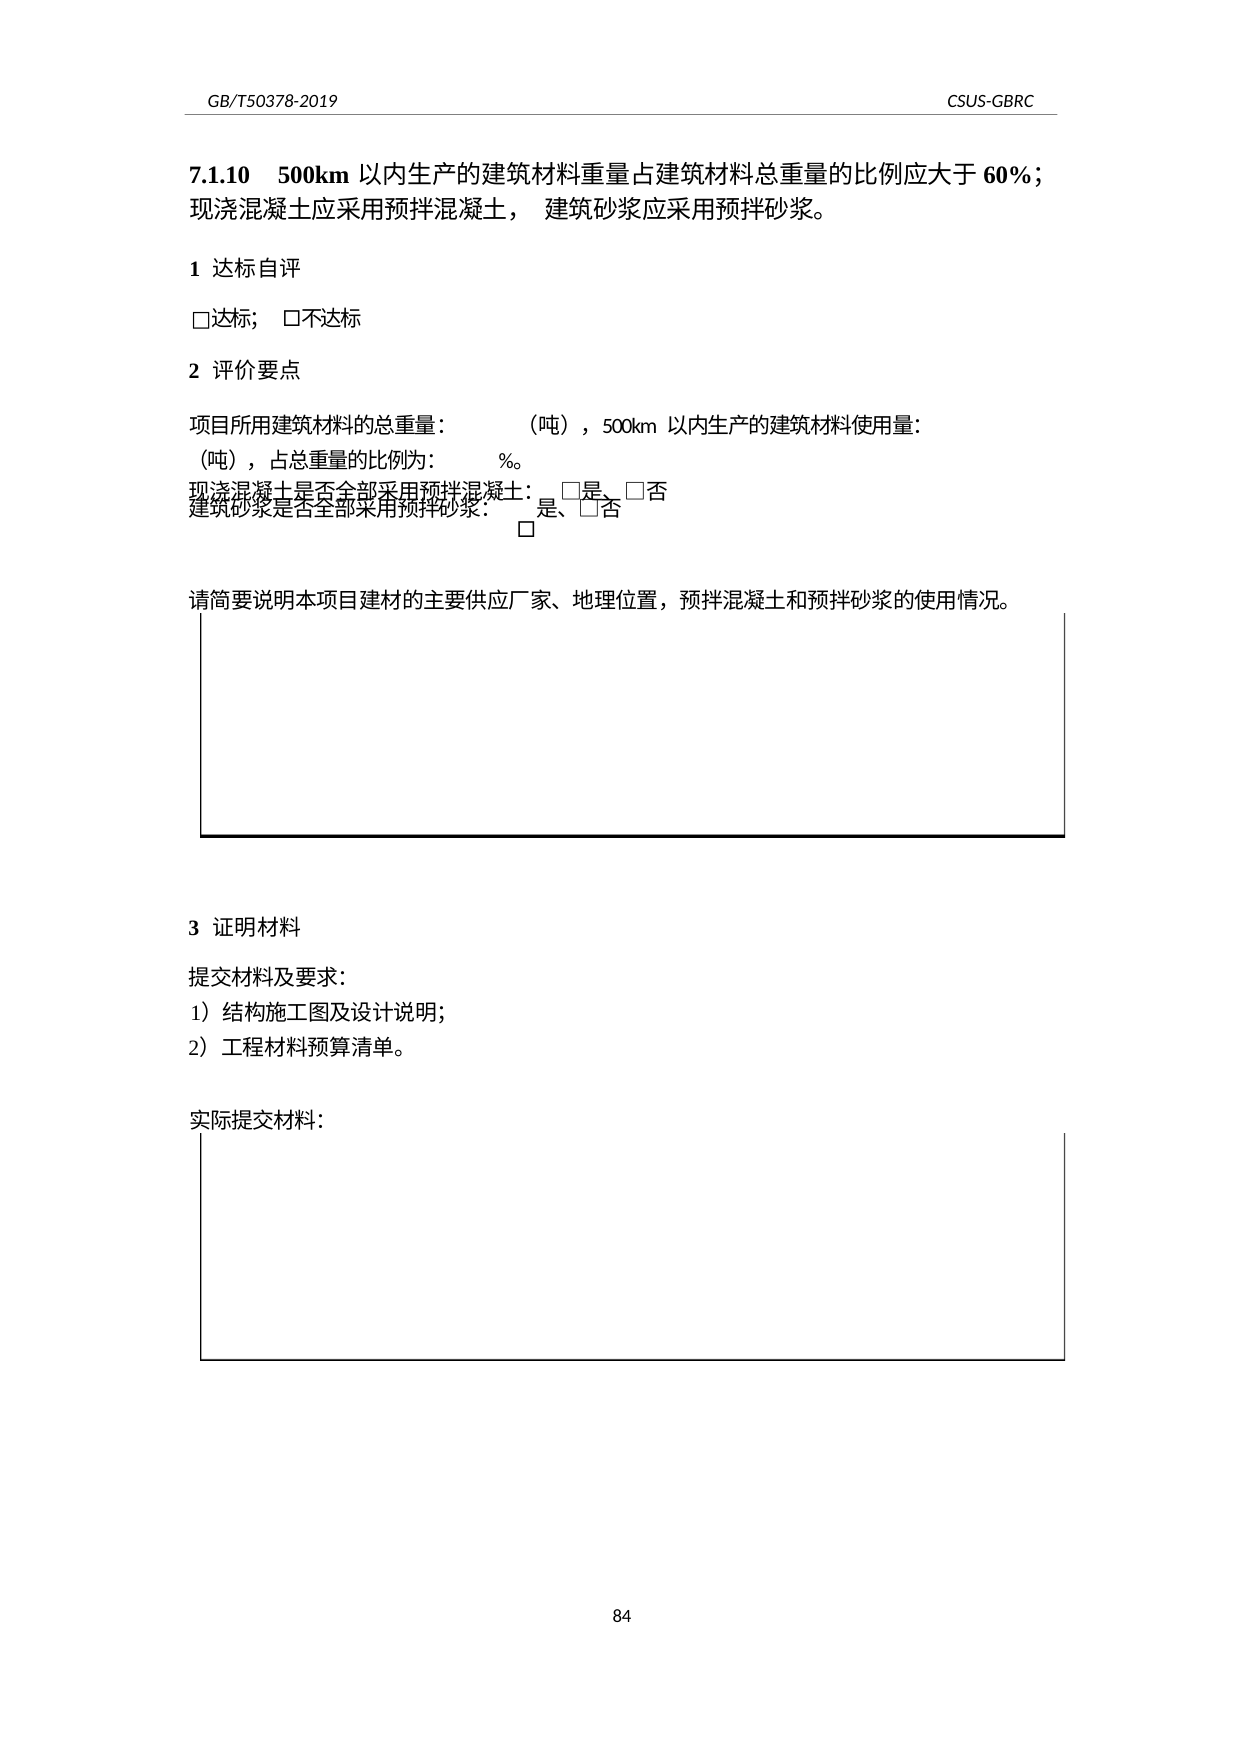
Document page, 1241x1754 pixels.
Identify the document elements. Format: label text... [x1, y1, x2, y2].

text □达标； 不达标 [184, 306, 1065, 331]
text 1 达标自评 [184, 257, 1065, 282]
text 实际提交材料： [184, 1109, 1065, 1133]
text 3 证明材料 [184, 916, 1065, 940]
text 7.1.10 500km 以内生产的建筑材料重量占建筑材料总重量的比例应大于 60%； 现浇混凝土应采用预拌混凝土， 建筑砂浆应采用预拌砂浆。 [188, 155, 1059, 226]
picture [200, 613, 1066, 838]
text 现浇混凝土是否全部采用预拌混凝土： □是、□否 [184, 479, 1065, 504]
text 2 评价要点 [184, 359, 1065, 383]
picture [200, 1133, 1066, 1361]
text 2）工程材料预算清单。 [184, 1036, 1065, 1060]
text 1）结构施工图及设计说明； [184, 1001, 1065, 1025]
text 建筑砂浆是否全部采用预拌砂浆： 是、□否 [184, 514, 1065, 587]
text 提交材料及要求： [184, 965, 1065, 990]
text 请简要说明本项目建材的主要供应厂家、地理位置，预拌混凝土和预拌砂浆的使用情况。 [184, 587, 1065, 613]
text 项目所用建筑材料的总重量： （吨），500km 以内生产的建筑材料使用量： （吨），占总重量的比例为： %。 [188, 408, 1032, 475]
